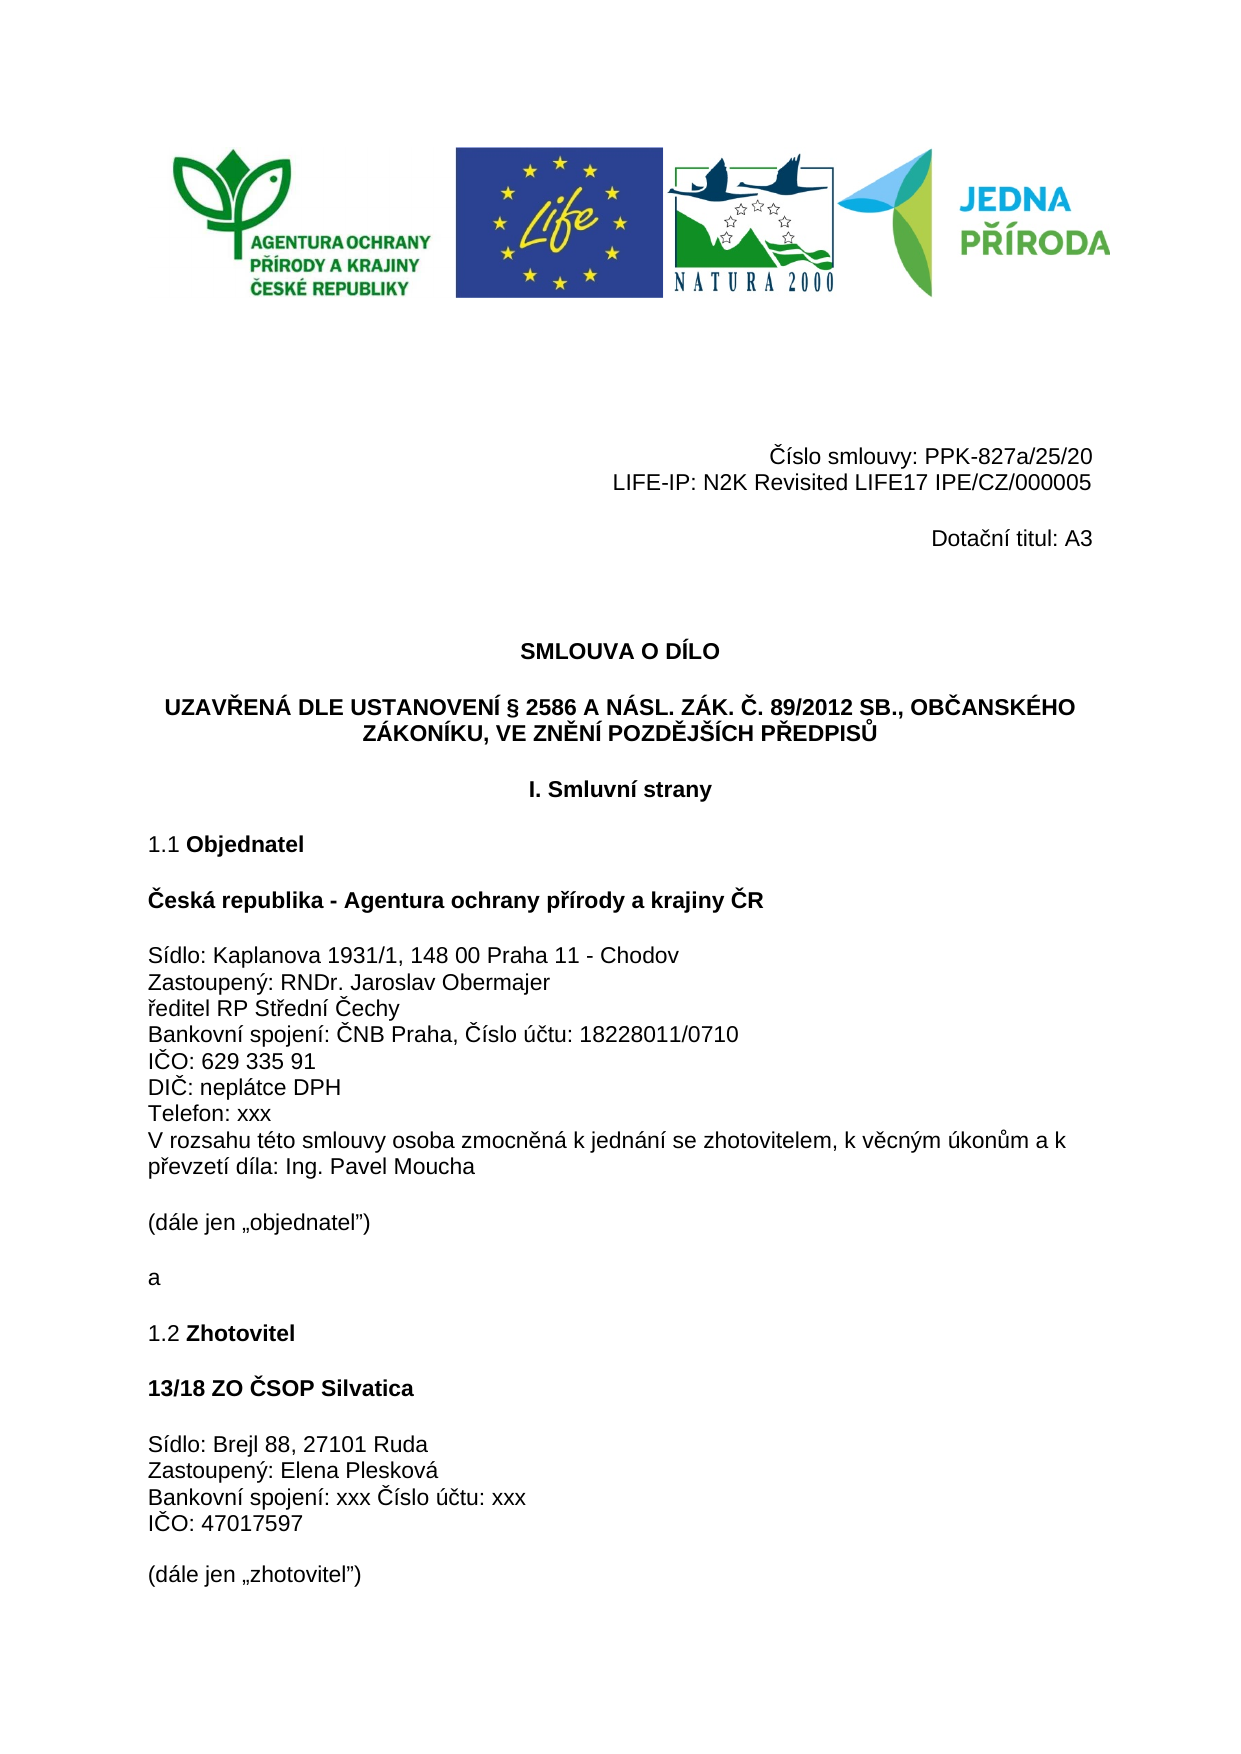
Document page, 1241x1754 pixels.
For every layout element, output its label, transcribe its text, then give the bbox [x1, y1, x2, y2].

text Zastoupený: RNDr. Jaroslav Obermajer ředitel RP Střední Čechy [148, 969, 1093, 1021]
text SMLOUVA O DÍLO [148, 638, 1093, 665]
text Bankovní spojení: ČNB Praha, Číslo účtu: 18228011/0710 [148, 1021, 1093, 1048]
text Sídlo: Kaplanova 1931/1, 148 00 Praha 11 - Chodov [148, 942, 1093, 969]
text 1.1 Objednatel [148, 831, 1093, 858]
text (dále jen „zhotovitel”) [148, 1561, 1093, 1587]
text UZAVŘENÁ DLE USTANOVENÍ § 2586 A NÁSL. ZÁK. Č. 89/2012 SB., OBČANSKÉHO ZÁKONÍKU, VE ZNĚNÍ POZDĚJŠÍCH PŘEDPISŮ [148, 694, 1093, 747]
text IČO: 629 335 91 [148, 1048, 1093, 1074]
text 1.2 Zhotovitel [148, 1320, 1093, 1346]
text Sídlo: Brejl 88, 27101 Ruda Zastoupený: Elena Plesková Bankovní spojení: xxx Číslo účtu: xxx IČO: 47017597 [148, 1431, 1093, 1536]
text Dotační titul: A3 [148, 525, 1093, 551]
text Telefon: xxx [148, 1100, 1093, 1127]
text 13/18 ZO ČSOP Silvatica [148, 1375, 1093, 1402]
text V rozsahu této smlouvy osoba zmocněná k jednání se zhotovitelem, k věcným úkonům a k převzetí díla: Ing. Pavel Moucha [148, 1127, 1093, 1179]
text a [148, 1264, 1093, 1291]
picture [147, 147, 1110, 298]
text LIFE-IP: N2K Revisited LIFE17 IPE/CZ/000005 [148, 469, 1093, 496]
text (dále jen „objednatel”) [148, 1209, 1093, 1235]
text Česká republika - Agentura ochrany přírody a krajiny ČR [148, 887, 1093, 913]
text I. Smluvní strany [148, 776, 1093, 802]
text Číslo smlouvy: PPK-827a/25/20 [148, 443, 1093, 469]
text DIČ: neplátce DPH [148, 1074, 1093, 1100]
